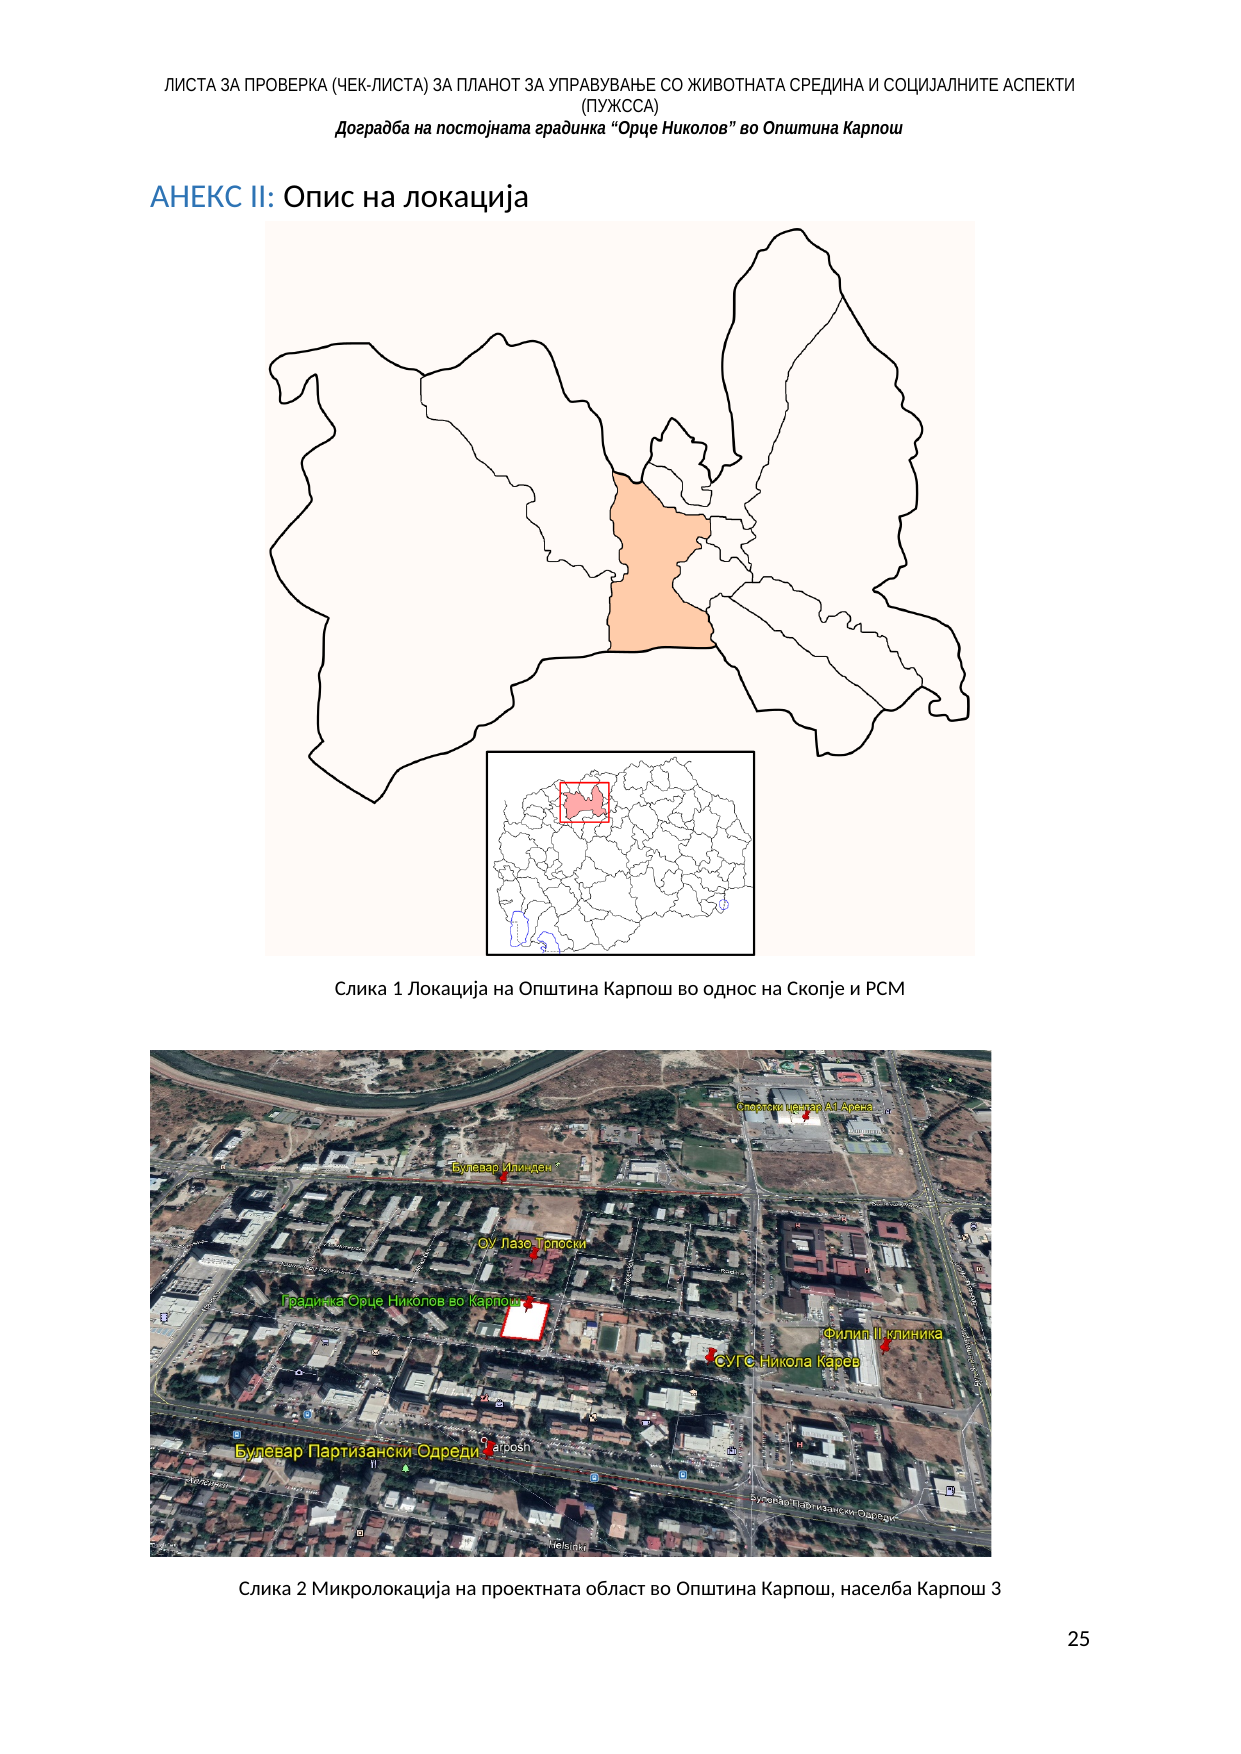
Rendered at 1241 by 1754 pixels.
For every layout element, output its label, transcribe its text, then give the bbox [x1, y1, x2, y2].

subtitle АНЕКС II: Опис на локација [150, 175, 1090, 216]
text Слика 2 Микролокација на проектната област во Општина Карпош, населба Карпош 3 [150, 1576, 1090, 1601]
picture [150, 1050, 992, 1557]
text Слика 1 Локација на Општина Карпош во однос на Скопје и РСМ [150, 975, 1090, 1000]
picture [265, 221, 975, 956]
